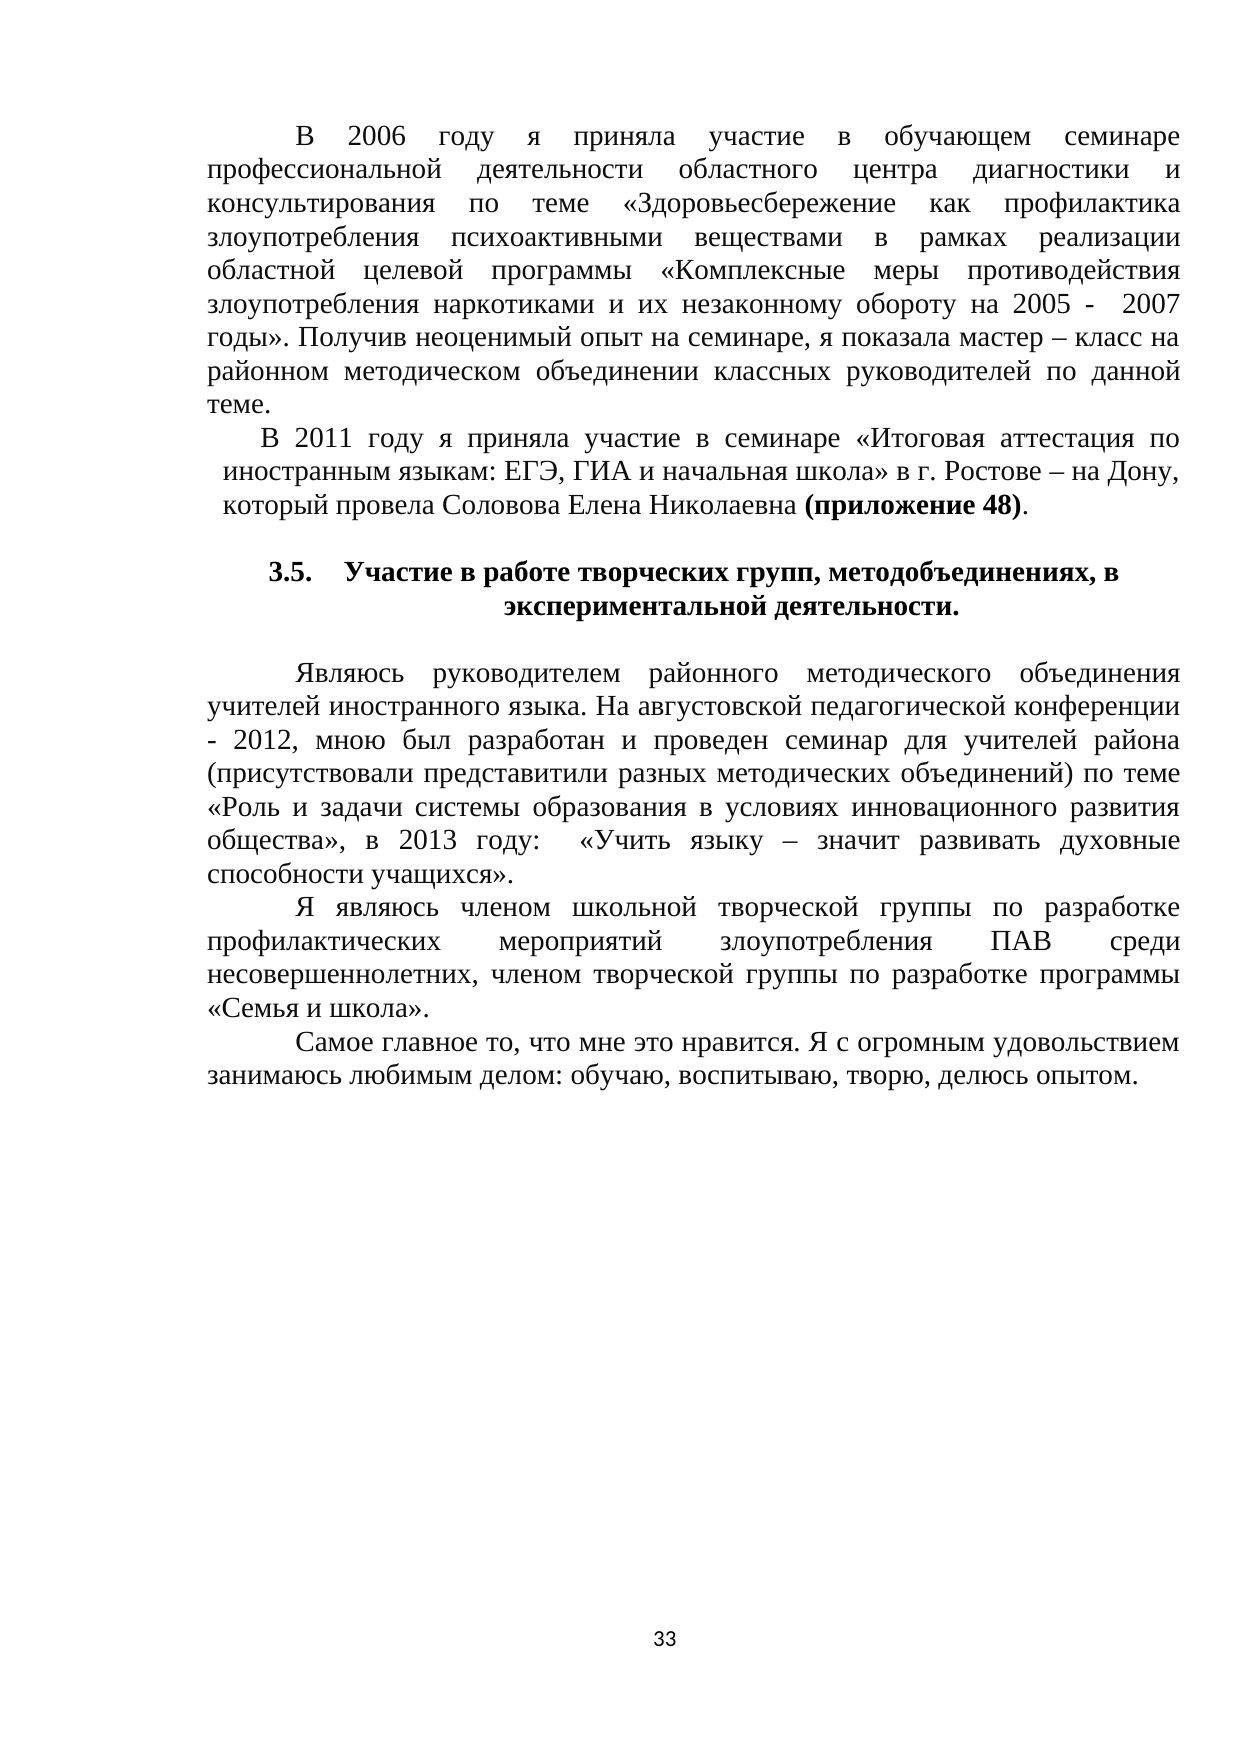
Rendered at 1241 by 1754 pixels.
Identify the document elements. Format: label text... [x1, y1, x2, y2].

list Участие в работе творческих групп, методобъединениях, в экспериментальной деятельности. [207, 554, 1181, 621]
text В 2006 году я приняла участие в обучающем семинаре профессиональной деятельности областного центра диагностики и консультирования по теме «Здоровьесбережение как профилактика злоупотребления психоактивными веществами в рамках реализации областной целевой программы «Комплексные меры противодействия злоупотребления наркотиками и их незаконному обороту на 2005 - 2007 годы». Получив неоценимый опыт на семинаре, я показала мастер – класс на районном методическом объединении классных руководителей по данной теме. [207, 118, 1181, 420]
list В 2011 году я приняла участие в семинаре «Итоговая аттестация по иностранным языкам: ЕГЭ, ГИА и начальная школа» в г. Ростове – на Дону, который провела Соловова Елена Николаевна (приложение 48). [223, 420, 1181, 521]
text Являюсь руководителем районного методического объединения учителей иностранного языка. На августовской педагогической конференции - 2012, мною был разработан и проведен семинар для учителей района (присутствовали представитили разных методических объединений) по теме «Роль и задачи системы образования в условиях инновационного развития общества», в 2013 году: «Учить языку – значит развивать духовные способности учащихся». [207, 655, 1181, 889]
text Я являюсь членом школьной творческой группы по разработке профилактических мероприятий злоупотребления ПАВ среди несовершеннолетних, членом творческой группы по разработке программы «Семья и школа». [207, 889, 1181, 1024]
text Самое главное то, что мне это нравится. Я с огромным удовольствием занимаюсь любимым делом: обучаю, воспитываю, творю, делюсь опытом. [207, 1024, 1181, 1091]
